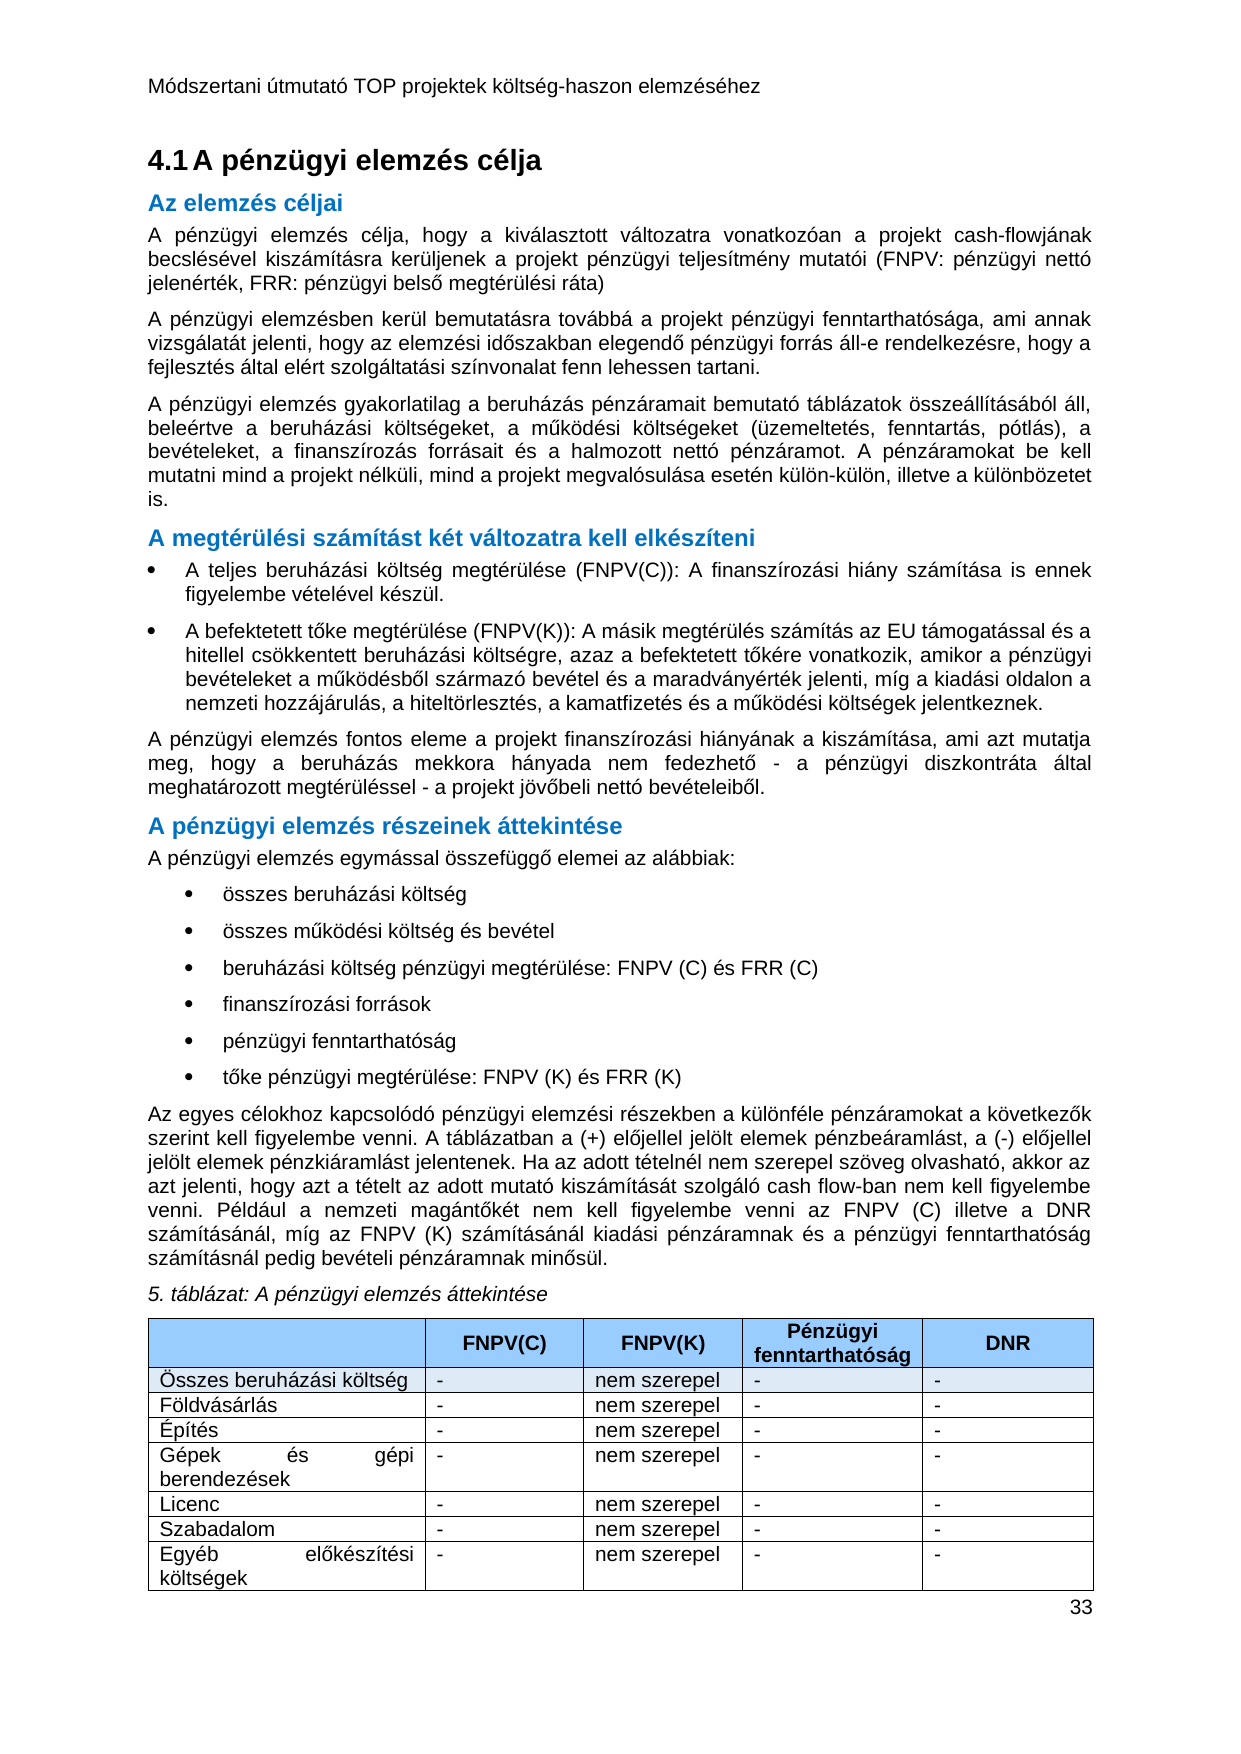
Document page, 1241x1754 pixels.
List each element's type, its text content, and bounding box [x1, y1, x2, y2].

table_cell - [923, 1418, 1093, 1442]
table_header DNR [923, 1319, 1093, 1367]
table_cell nem szerepel [584, 1418, 742, 1442]
table_cell - [743, 1393, 922, 1417]
table_cell - [743, 1517, 922, 1541]
table_cell - [923, 1517, 1093, 1541]
table_cell - [743, 1418, 922, 1442]
table_cell Licenc [149, 1492, 425, 1516]
table_cell - [426, 1443, 583, 1491]
subtitle Az elemzés céljai [148, 188, 1093, 216]
text A pénzügyi elemzés fontos eleme a projekt finanszírozási hiányának a kiszámítása, ami azt mutatja meg, hogy a beruházás mekkora hányada nem fedezhető - a pénzügyi diszkontráta által meghatározott megtérüléssel - a projekt jövőbeli nettó bevételeiből. [148, 727, 1093, 799]
table_cell - [743, 1542, 922, 1590]
list A befektetett tőke megtérülése (FNPV(K)): A másik megtérülés számítás az EU támogatással és a hitellel csökkentett beruházási költségre, azaz a befektetett tőkére vonatkozik, amikor a pénzügyi bevételeket a működésből származó bevétel és a maradványérték jelenti, míg a kiadási oldalon a nemzeti hozzájárulás, a hiteltörlesztés, a kamatfizetés és a működési költségek jelentkeznek. [148, 618, 1093, 714]
table_cell Egyéb előkészítési költségek [149, 1542, 425, 1590]
table_cell - [426, 1492, 583, 1516]
text 5. táblázat: A pénzügyi elemzés áttekintése [148, 1282, 1093, 1306]
table_cell nem szerepel [584, 1443, 742, 1491]
text A pénzügyi elemzésben kerül bemutatásra továbbá a projekt pénzügyi fenntarthatósága, ami annak vizsgálatát jelenti, hogy az elemzési időszakban elegendő pénzügyi forrás áll-e rendelkezésre, hogy a fejlesztés által elért szolgáltatási színvonalat fenn lehessen tartani. [148, 307, 1093, 379]
list pénzügyi fenntarthatóság [185, 1028, 1093, 1052]
text Az egyes célokhoz kapcsolódó pénzügyi elemzési részekben a különféle pénzáramokat a következők szerint kell figyelembe venni. A táblázatban a (+) előjellel jelölt elemek pénzbeáramlást, a (-) előjellel jelölt elemek pénzkiáramlást jelentenek. Ha az adott tételnél nem szerepel szöveg olvasható, akkor az azt jelenti, hogy azt a tételt az adott mutató kiszámítását szolgáló cash flow-ban nem kell figyelembe venni. Például a nemzeti magántőkét nem kell figyelembe venni az FNPV (C) illetve a DNR számításánál, míg az FNPV (K) számításánál kiadási pénzáramnak és a pénzügyi fenntarthatóság számításnál pedig bevételi pénzáramnak minősül. [148, 1102, 1093, 1269]
text A pénzügyi elemzés egymással összefüggő elemei az alábbiak: [148, 846, 1093, 870]
table_cell nem szerepel [584, 1517, 742, 1541]
list beruházási költség pénzügyi megtérülése: FNPV (C) és FRR (C) [185, 955, 1093, 979]
table_cell - [426, 1393, 583, 1417]
text A pénzügyi elemzés gyakorlatilag a beruházás pénzáramait bemutató táblázatok összeállításából áll, beleértve a beruházási költségeket, a működési költségeket (üzemeltetés, fenntartás, pótlás), a bevételeket, a finanszírozás forrásait és a halmozott nettó pénzáramot. A pénzáramokat be kell mutatni mind a projekt nélküli, mind a projekt megvalósulása esetén külön-külön, illetve a különbözetet is. [148, 391, 1093, 511]
table_cell Földvásárlás [149, 1393, 425, 1417]
table_cell nem szerepel [584, 1368, 742, 1392]
table_header Pénzügyi fenntarthatóság [743, 1319, 922, 1367]
table_cell - [426, 1368, 583, 1392]
table_cell nem szerepel [584, 1492, 742, 1516]
subtitle A pénzügyi elemzés részeinek áttekintése [148, 811, 1093, 839]
table_cell - [743, 1492, 922, 1516]
table_header [149, 1319, 425, 1367]
list összes működési költség és bevétel [185, 919, 1093, 943]
table_cell - [426, 1418, 583, 1442]
subtitle A pénzügyi elemzés célja [148, 148, 1093, 176]
table_cell Építés [149, 1418, 425, 1442]
table_cell - [923, 1492, 1093, 1516]
table_cell Szabadalom [149, 1517, 425, 1541]
list finanszírozási források [185, 992, 1093, 1016]
table_cell - [923, 1443, 1093, 1491]
text A pénzügyi elemzés célja, hogy a kiválasztott változatra vonatkozóan a projekt cash-flowjának becslésével kiszámításra kerüljenek a projekt pénzügyi teljesítmény mutatói (FNPV: pénzügyi nettó jelenérték, FRR: pénzügyi belső megtérülési ráta) [148, 223, 1093, 294]
table_cell Összes beruházási költség [149, 1368, 425, 1392]
table_cell Gépek és gépi berendezések [149, 1443, 425, 1491]
table_header FNPV(C) [426, 1319, 583, 1367]
table_cell - [743, 1443, 922, 1491]
table_header FNPV(K) [584, 1319, 742, 1367]
list tőke pénzügyi megtérülése: FNPV (K) és FRR (K) [185, 1065, 1093, 1089]
table_cell - [923, 1393, 1093, 1417]
table_cell - [426, 1542, 583, 1590]
table_cell - [743, 1368, 922, 1392]
table_cell nem szerepel [584, 1393, 742, 1417]
table_cell nem szerepel [584, 1542, 742, 1590]
list összes beruházási költség [185, 882, 1093, 906]
table_cell - [426, 1517, 583, 1541]
subtitle A megtérülési számítást két változatra kell elkészíteni [148, 524, 1093, 552]
table_cell - [923, 1368, 1093, 1392]
list A teljes beruházási költség megtérülése (FNPV(C)): A finanszírozási hiány számítása is ennek figyelembe vételével készül. [148, 558, 1093, 606]
table_cell - [923, 1542, 1093, 1590]
